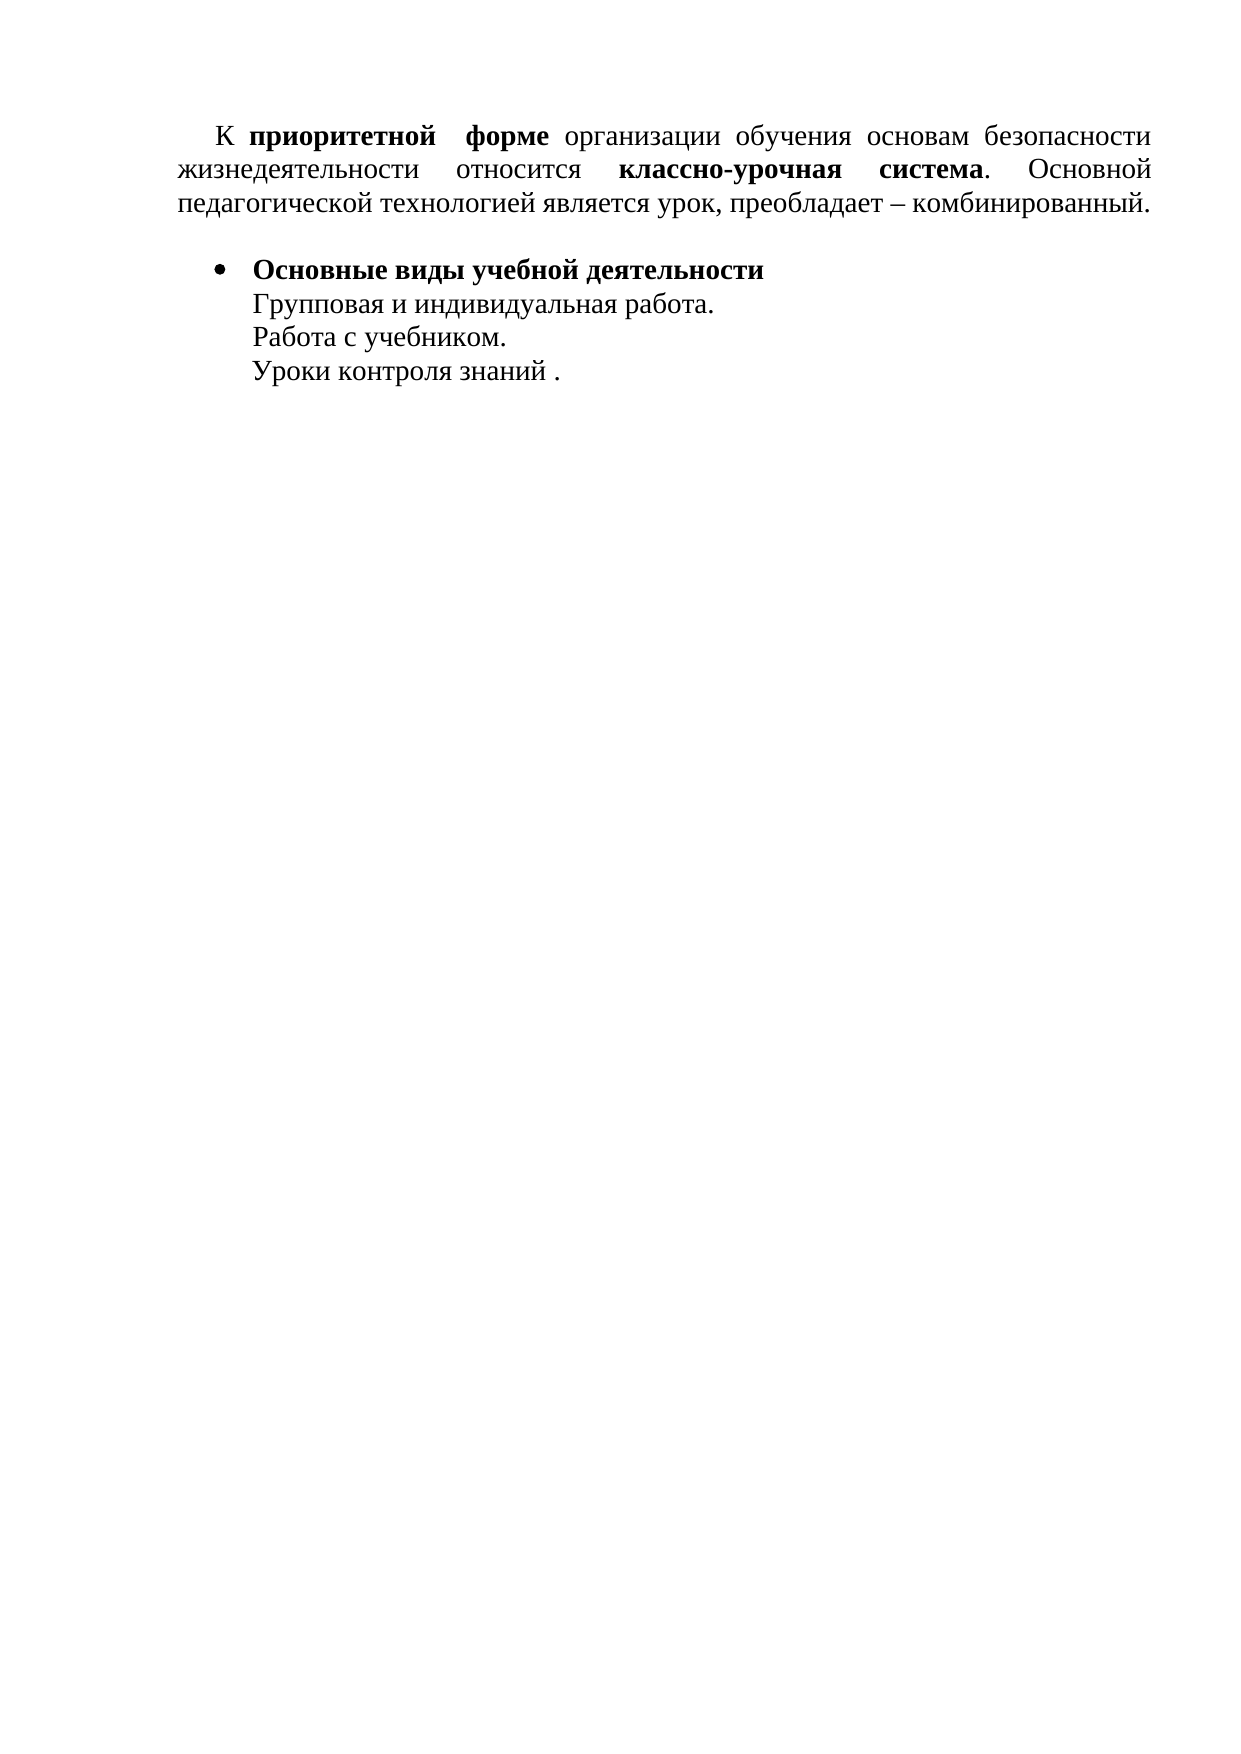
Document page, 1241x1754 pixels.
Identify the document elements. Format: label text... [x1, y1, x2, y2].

text К приоритетной форме организации обучения основам безопасности жизнедеятельности относится классно-урочная система. Основной педагогической технологией является урок, преобладает – комбинированный. [177, 118, 1152, 219]
text Уроки контроля знаний . [177, 353, 1152, 387]
text Работа с учебником. [252, 319, 1152, 353]
list Основные виды учебной деятельности [215, 252, 1152, 286]
text Групповая и индивидуальная работа. [252, 286, 1152, 319]
